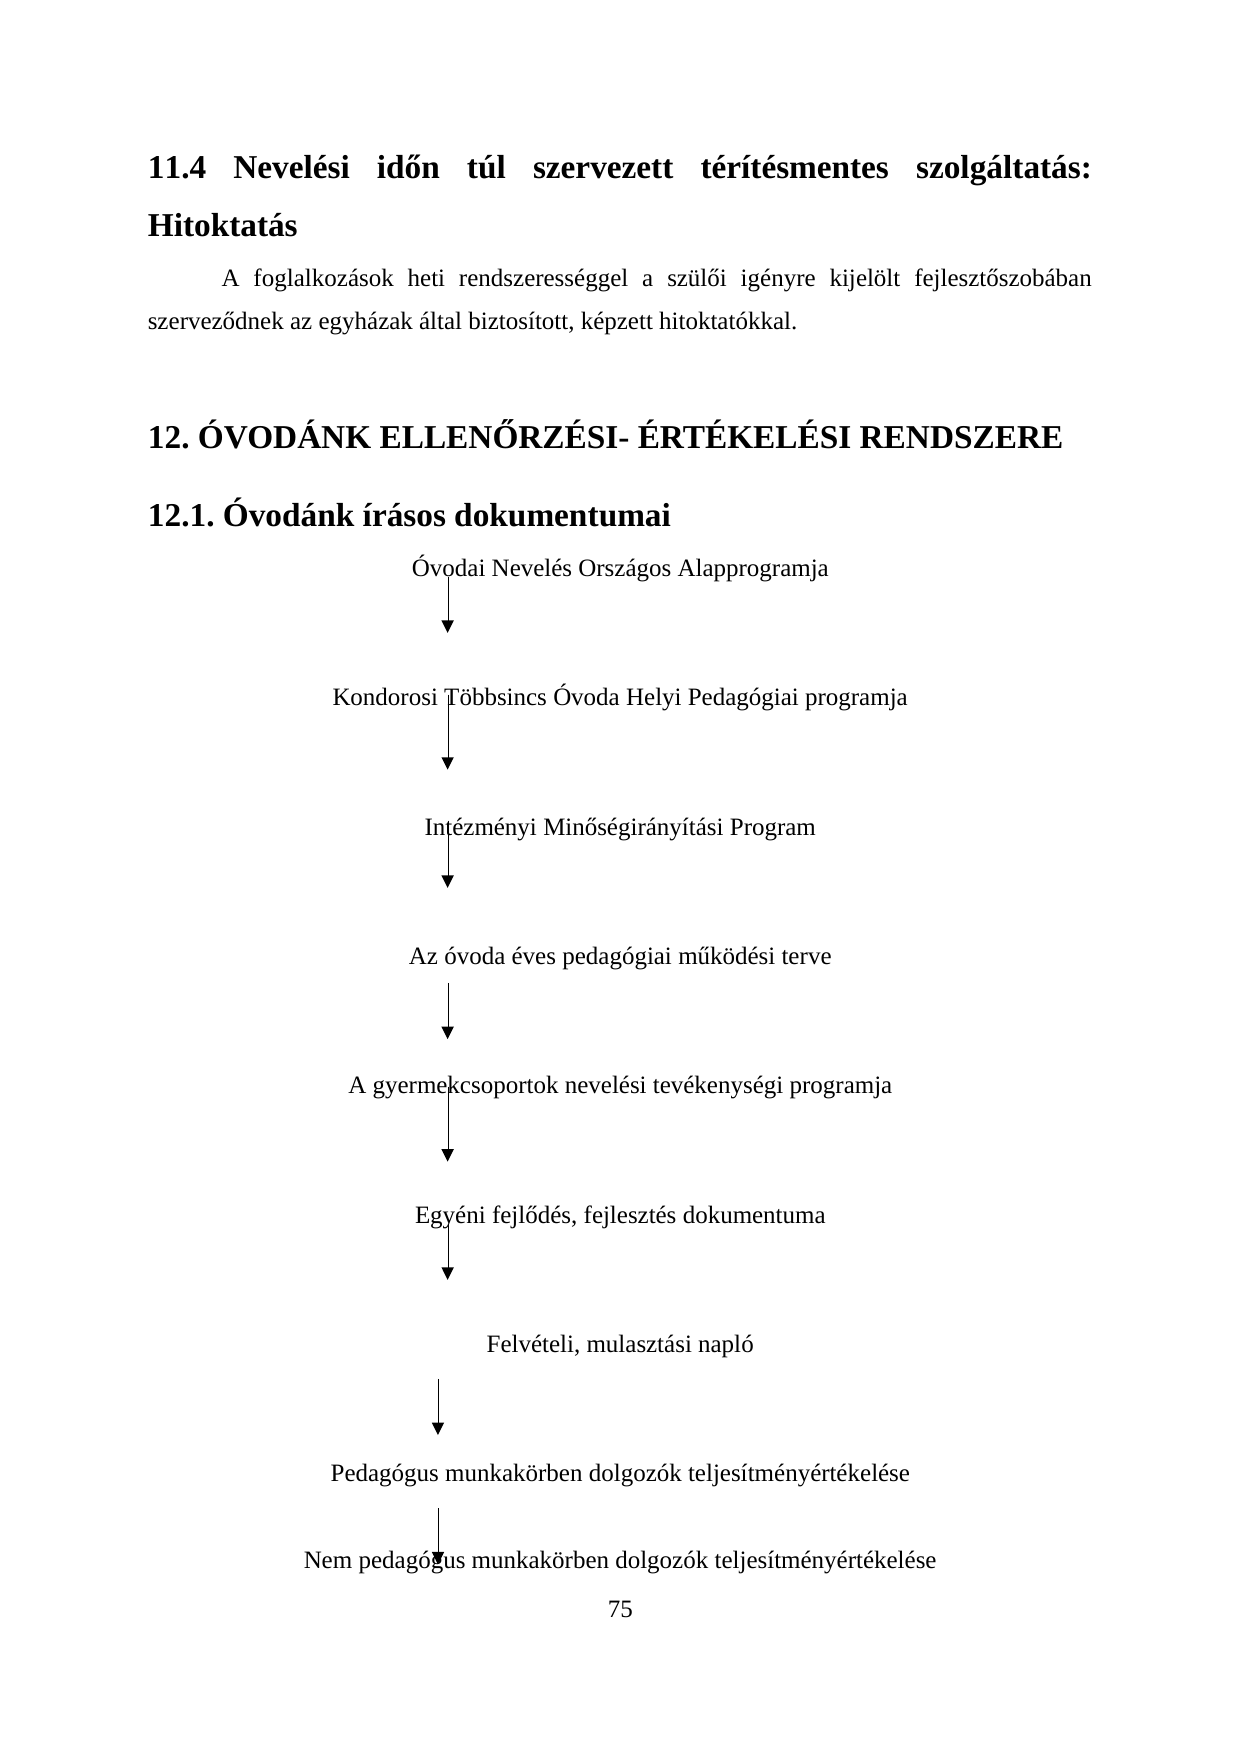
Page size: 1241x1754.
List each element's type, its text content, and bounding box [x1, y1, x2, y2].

text A gyermekcsoportok nevelési tevékenységi programja [148, 1070, 1093, 1099]
text Felvételi, mulasztási napló [148, 1329, 1093, 1358]
text Óvodai Nevelés Országos Alapprogramja [148, 553, 1093, 582]
subtitle 12.1. Óvodánk írásos dokumentumai [148, 495, 1093, 534]
text Egyéni fejlődés, fejlesztés dokumentuma [148, 1200, 1093, 1228]
text Az óvoda éves pedagógiai működési terve [148, 941, 1093, 970]
text A foglalkozások heti rendszerességgel a szülői igényre kijelölt fejlesztőszobában szerveződnek az egyházak által biztosított, képzett hitoktatókkal. [148, 263, 1093, 334]
subtitle 12. ÓVODÁNK ELLENŐRZÉSI- ÉRTÉKELÉSI RENDSZERE [148, 417, 1093, 455]
text Intézményi Minőségirányítási Program [148, 812, 1093, 840]
text Kondorosi Többsincs Óvoda Helyi Pedagógiai programja [148, 682, 1093, 711]
text Nem pedagógus munkakörben dolgozók teljesítményértékelése [148, 1545, 1093, 1573]
subtitle 11.4 Nevelési időn túl szervezett térítésmentes szolgáltatás: Hitoktatás [148, 148, 1093, 243]
text Pedagógus munkakörben dolgozók teljesítményértékelése [148, 1458, 1093, 1487]
